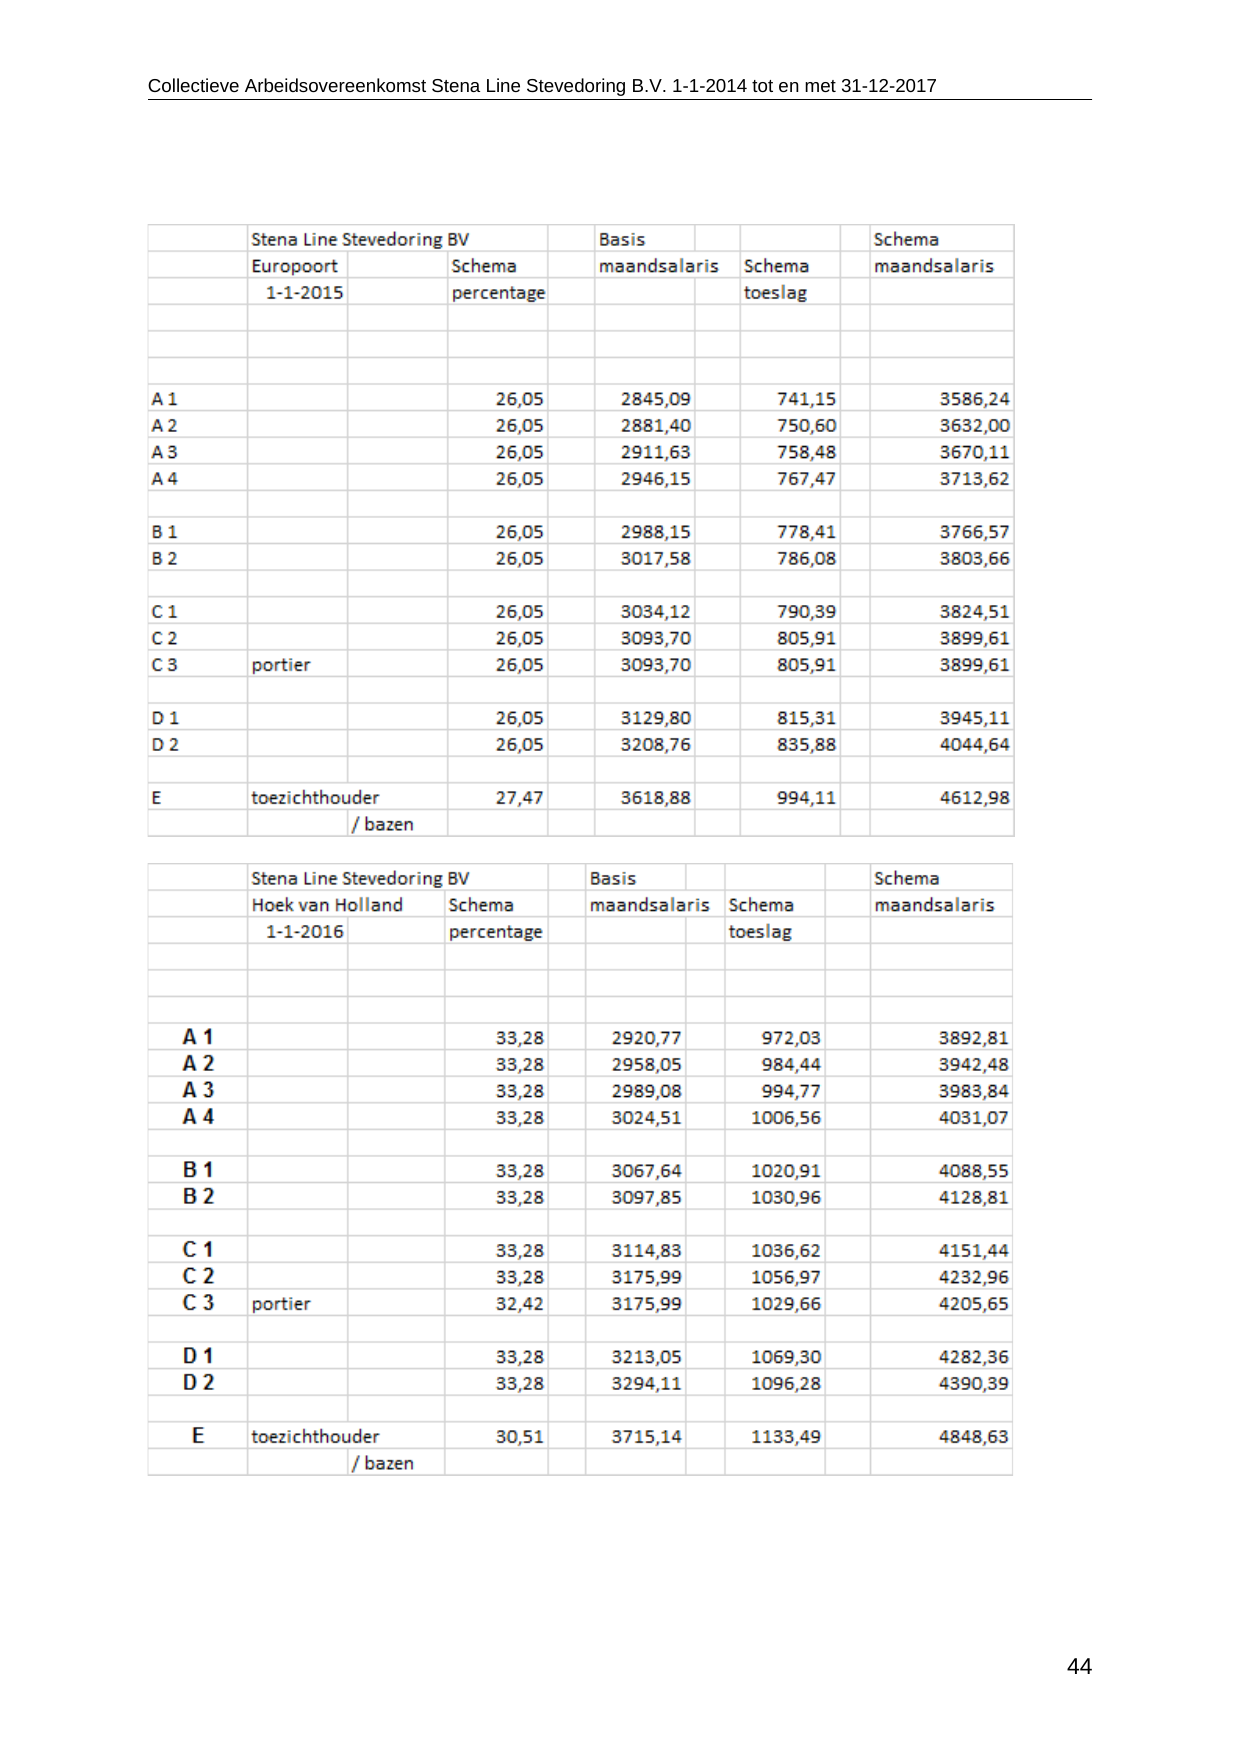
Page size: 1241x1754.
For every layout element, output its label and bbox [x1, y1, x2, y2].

picture [147, 863, 1014, 1476]
picture [147, 224, 1015, 837]
